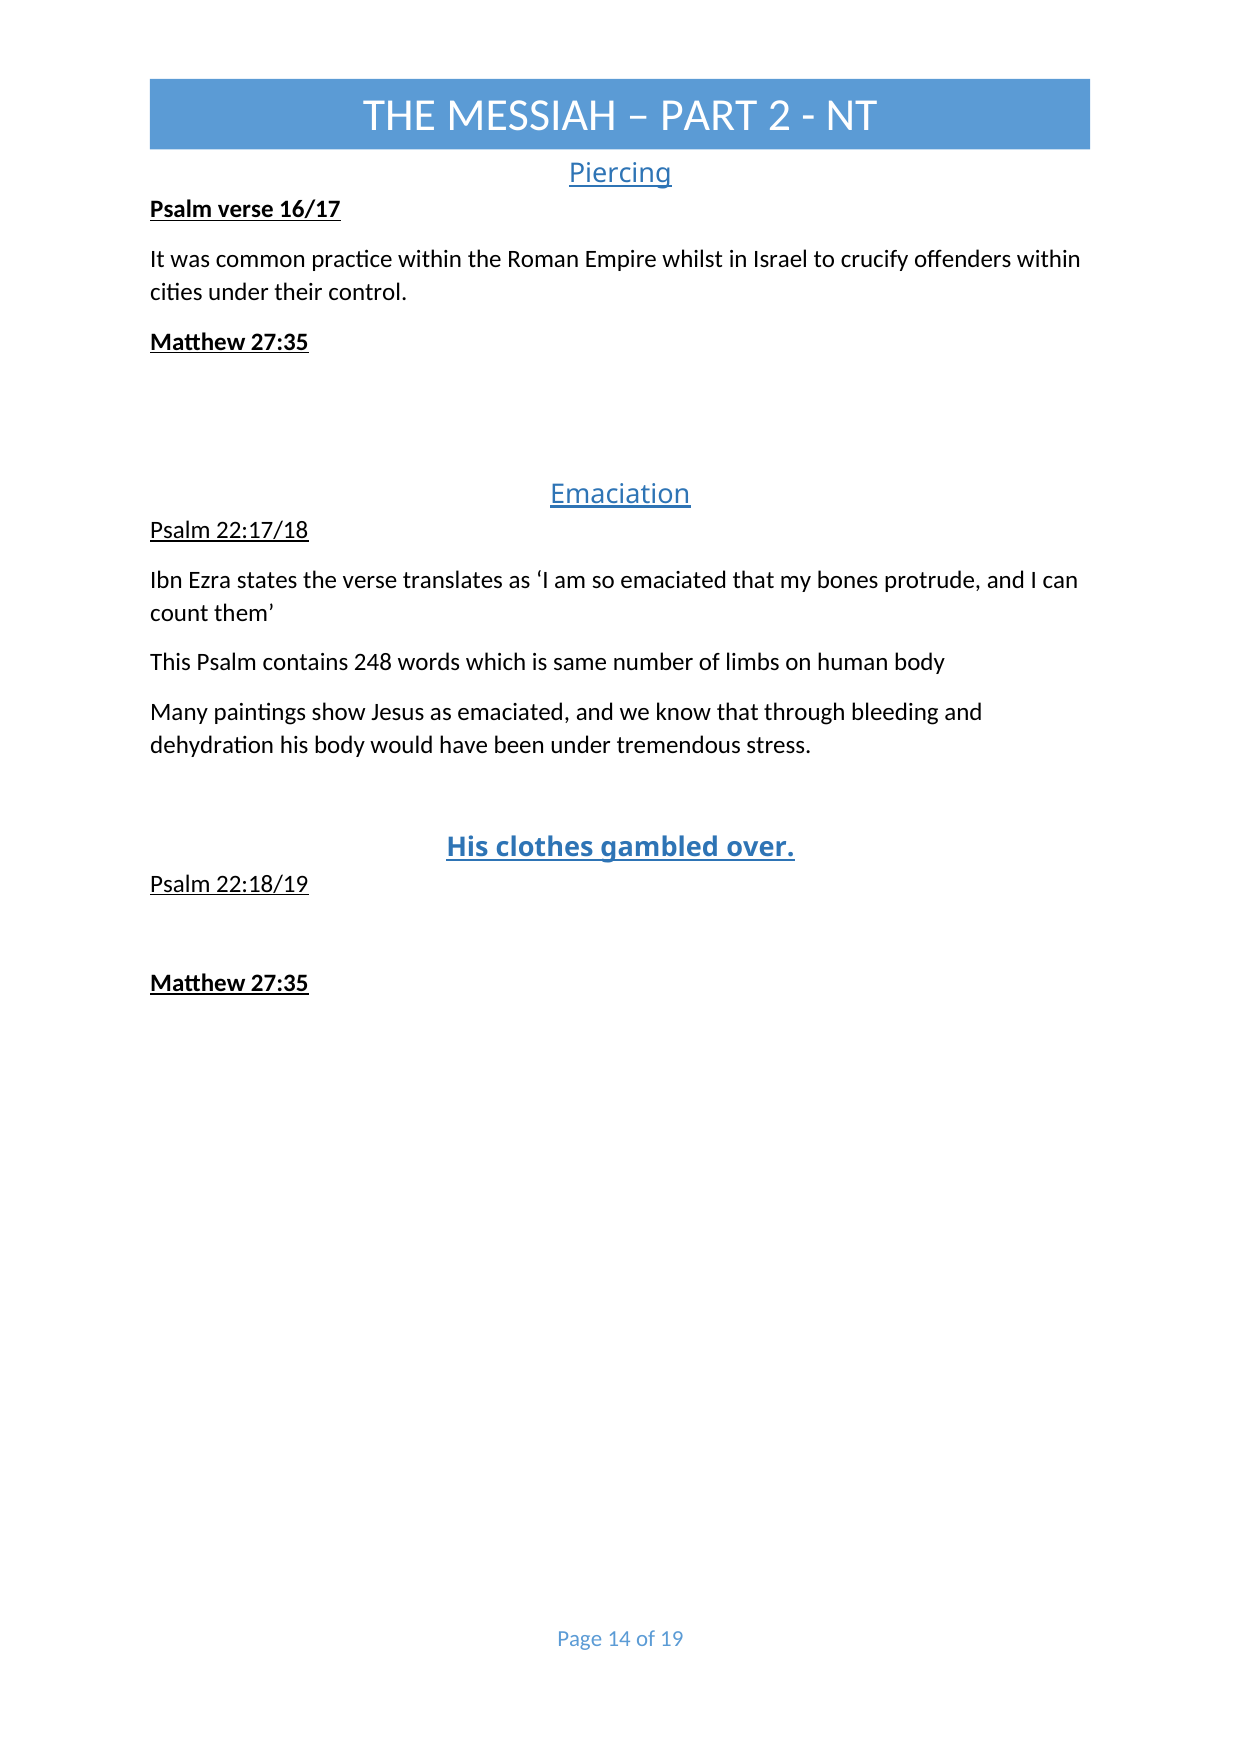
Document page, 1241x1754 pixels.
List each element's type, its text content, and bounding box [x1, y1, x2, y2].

text This Psalm contains 248 words which is same number of limbs on human body [150, 646, 1090, 677]
text Many paintings show Jesus as emaciated, and we know that through bleeding and dehydration his body would have been under tremendous stress. [150, 696, 1090, 759]
text Matthew 27:35 [150, 967, 1090, 997]
text Ibn Ezra states the verse translates as ‘I am so emaciated that my bones protrude, and I can count them’ [150, 564, 1090, 627]
subtitle His clothes gambled over. [150, 828, 1090, 865]
text Psalm 22:18/19 [150, 868, 1090, 898]
text Psalm 22:17/18 [150, 514, 1090, 545]
text It was common practice within the Roman Empire whilst in Israel to crucify offenders within cities under their control. [150, 243, 1090, 307]
subtitle Emaciation [150, 474, 1090, 511]
text Psalm verse 16/17 [150, 193, 1090, 224]
text Matthew 27:35 [150, 326, 1090, 356]
subtitle Piercing [150, 150, 1090, 191]
